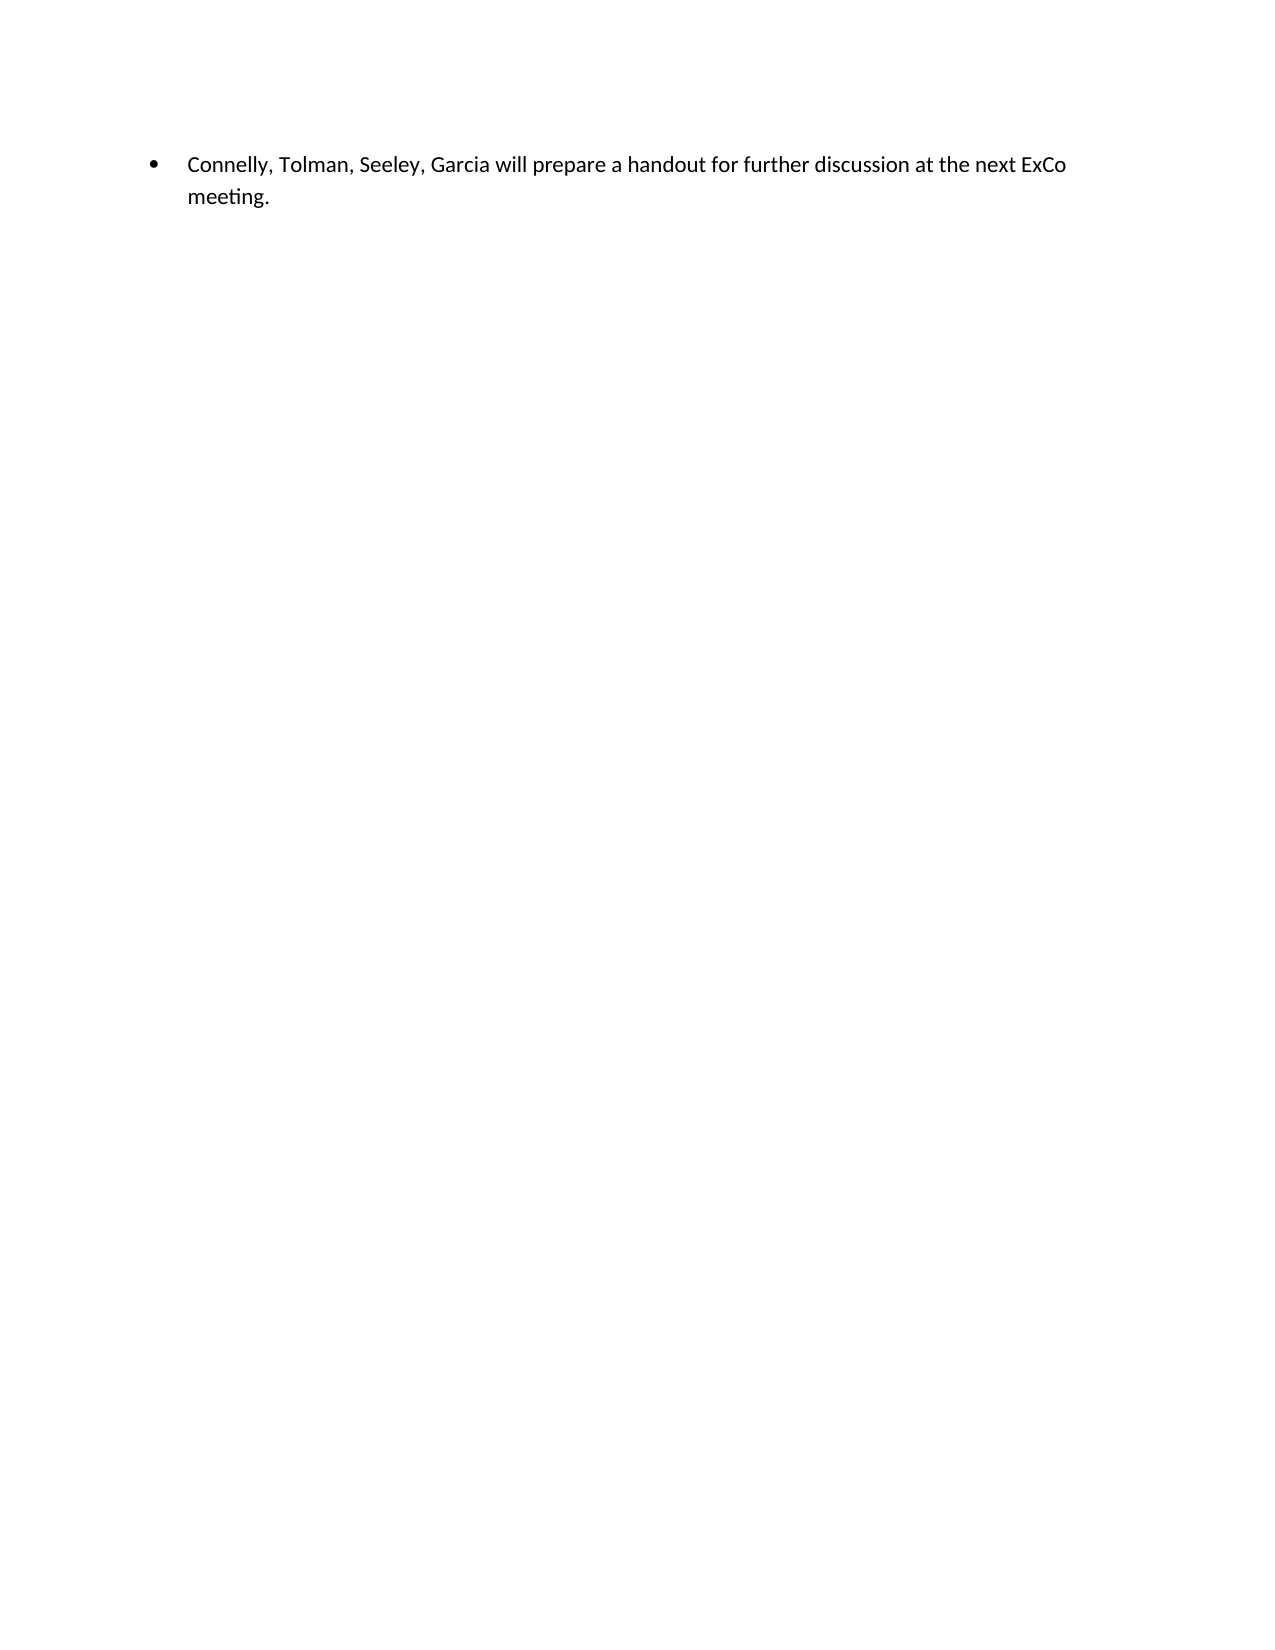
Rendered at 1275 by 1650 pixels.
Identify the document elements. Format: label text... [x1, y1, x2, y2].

list Connelly, Tolman, Seeley, Garcia will prepare a handout for further discussion at the next ExCo meeting. [150, 150, 1125, 210]
